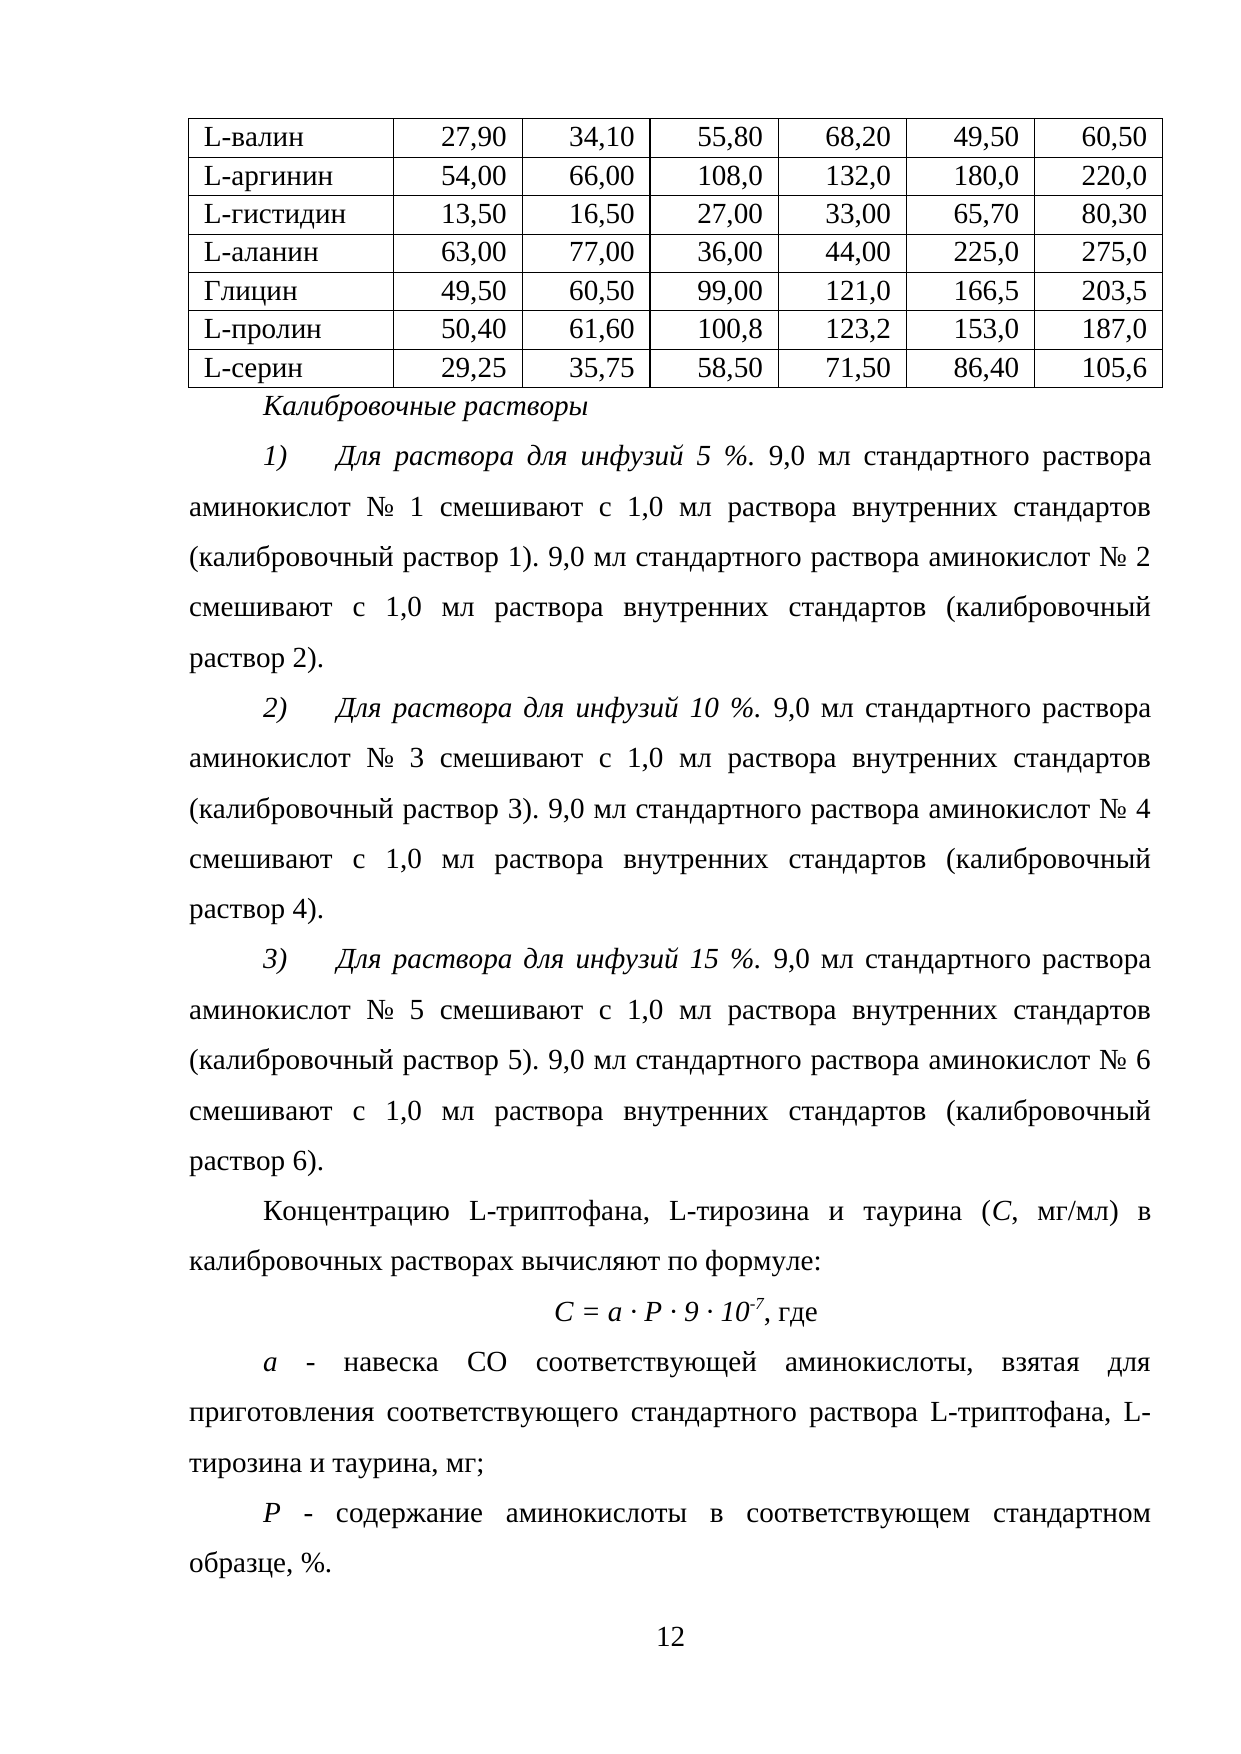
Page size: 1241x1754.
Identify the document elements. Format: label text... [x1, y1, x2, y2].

table_cell 61,60 [523, 311, 649, 349]
table_cell 99,00 [651, 273, 778, 310]
table_cell 86,40 [907, 350, 1034, 387]
table_cell 180,0 [907, 158, 1034, 195]
table_cell 13,50 [394, 196, 522, 233]
table_cell 63,00 [394, 235, 522, 272]
table_cell L-аргинин [189, 158, 393, 195]
table_cell 29,25 [394, 350, 522, 387]
table_cell 108,0 [651, 158, 778, 195]
table_cell L-пролин [189, 311, 393, 349]
table_cell 66,00 [523, 158, 649, 195]
text C = a ∙ P ∙ 9 ∙ 10-7, где [189, 1294, 1152, 1327]
table_cell 166,5 [907, 273, 1034, 310]
table_cell 220,0 [1035, 158, 1162, 195]
text а - навеска СО соответствующей аминокислоты, взятая для приготовления соответствующего стандартного раствора L-триптофана, L-тирозина и таурина, мг; [189, 1344, 1152, 1478]
table_cell L-валин [189, 119, 393, 157]
table_cell 60,50 [1035, 119, 1162, 157]
text Концентрацию L-триптофана, L-тирозина и таурина (С, мг/мл) в калибровочных растворах вычисляют по формуле: [189, 1193, 1152, 1277]
table_cell 34,10 [523, 119, 649, 157]
table_cell 275,0 [1035, 235, 1162, 272]
table_cell L-серин [189, 350, 393, 387]
table_cell 33,00 [779, 196, 906, 233]
table_cell 77,00 [523, 235, 649, 272]
table_cell 55,80 [651, 119, 778, 157]
table_cell 100,8 [651, 311, 778, 349]
table_cell 60,50 [523, 273, 649, 310]
text Р - содержание аминокислоты в соответствующем стандартном образце, %. [189, 1495, 1152, 1579]
table_cell 27,90 [394, 119, 522, 157]
text Калибровочные растворы [189, 388, 1152, 422]
table_cell 68,20 [779, 119, 906, 157]
table_cell 225,0 [907, 235, 1034, 272]
table_cell 54,00 [394, 158, 522, 195]
table_cell 187,0 [1035, 311, 1162, 349]
table_cell 65,70 [907, 196, 1034, 233]
table_cell 49,50 [394, 273, 522, 310]
table_cell 36,00 [651, 235, 778, 272]
table_cell 105,6 [1035, 350, 1162, 387]
table_cell 58,50 [651, 350, 778, 387]
table_cell 132,0 [779, 158, 906, 195]
table_cell L-гистидин [189, 196, 393, 233]
table_cell 35,75 [523, 350, 649, 387]
table_cell L-аланин [189, 235, 393, 272]
table_cell Глицин [189, 273, 393, 310]
list Для раствора для инфузий 15 %. 9,0 мл стандартного раствора аминокислот № 5 смешивают с 1,0 мл раствора внутренних стандартов (калибровочный раствор 5). 9,0 мл стандартного раствора аминокислот № 6 смешивают с 1,0 мл раствора внутренних стандартов (калибровочный раствор 6). [189, 942, 1152, 1176]
table_cell 123,2 [779, 311, 906, 349]
list Для раствора для инфузий 10 %. 9,0 мл стандартного раствора аминокислот № 3 смешивают с 1,0 мл раствора внутренних стандартов (калибровочный раствор 3). 9,0 мл стандартного раствора аминокислот № 4 смешивают с 1,0 мл раствора внутренних стандартов (калибровочный раствор 4). [189, 690, 1152, 925]
table_cell 203,5 [1035, 273, 1162, 310]
table_cell 121,0 [779, 273, 906, 310]
table_cell 16,50 [523, 196, 649, 233]
table_cell 50,40 [394, 311, 522, 349]
table_cell 80,30 [1035, 196, 1162, 233]
table_cell 44,00 [779, 235, 906, 272]
list Для раствора для инфузий 5 %. 9,0 мл стандартного раствора аминокислот № 1 смешивают с 1,0 мл раствора внутренних стандартов (калибровочный раствор 1). 9,0 мл стандартного раствора аминокислот № 2 смешивают с 1,0 мл раствора внутренних стандартов (калибровочный раствор 2). [189, 438, 1152, 673]
table_cell 49,50 [907, 119, 1034, 157]
table_cell 71,50 [779, 350, 906, 387]
table_cell 153,0 [907, 311, 1034, 349]
table_cell 27,00 [651, 196, 778, 233]
